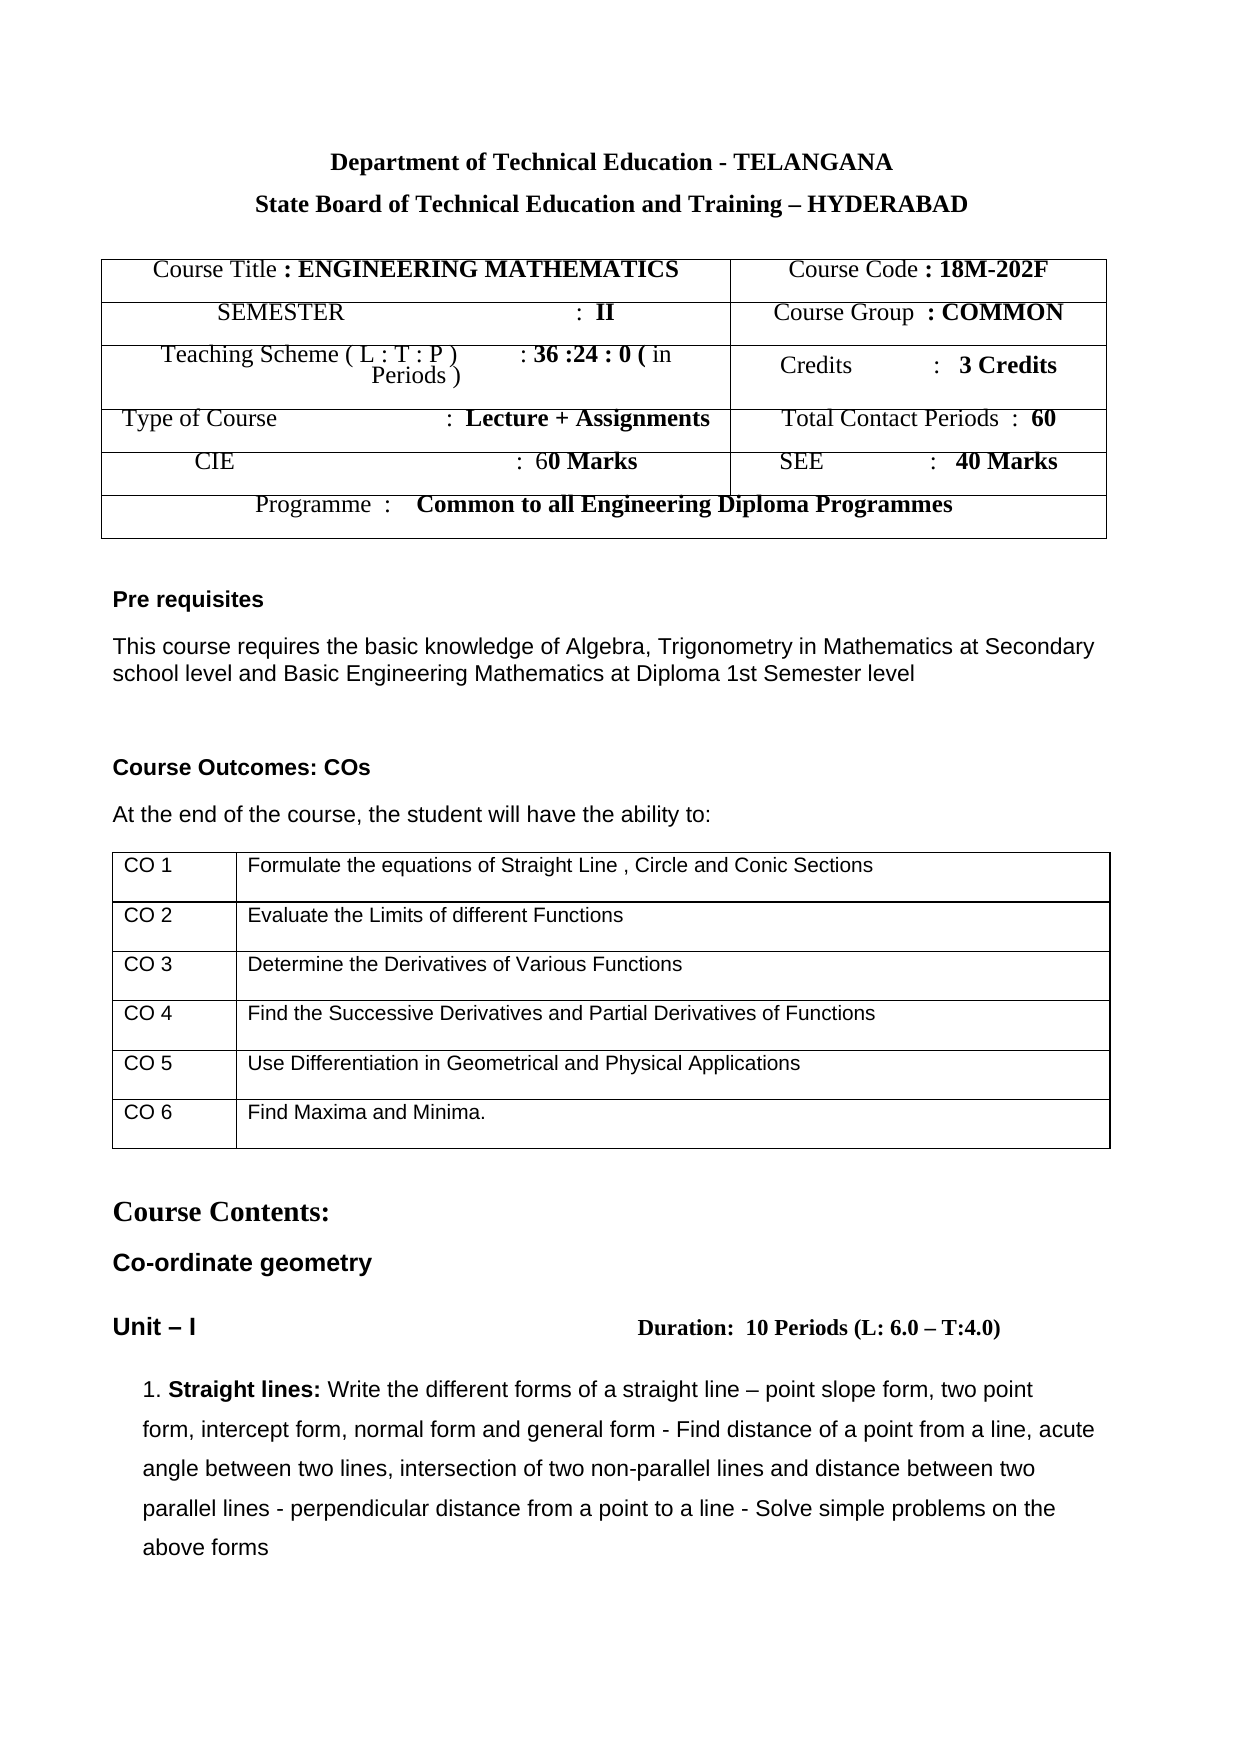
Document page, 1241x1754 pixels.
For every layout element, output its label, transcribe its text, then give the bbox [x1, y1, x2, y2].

text Department of Technical Education - TELANGANA [112, 154, 1111, 175]
table_header Formulate the equations of Straight Line , Circle and Conic Sections [237, 853, 1109, 901]
text Pre requisites [112, 586, 1111, 612]
text State Board of Technical Education and Training – HYDERABAD [112, 196, 1111, 217]
text Co-ordinate geometry [112, 1248, 1111, 1277]
table_cell Find Maxima and Minima. [237, 1100, 1109, 1148]
text 1. Straight lines: Write the different forms of a straight line – point slope form, two point [142, 1376, 1111, 1403]
table_cell Programme : Common to all Engineering Diploma Programmes [102, 496, 1106, 538]
table_cell SEMESTER : II [102, 303, 730, 345]
table_header Course Code : 18M-202F [731, 260, 1106, 302]
text form, intercept form, normal form and general form - Find distance of a point from a line, acute angle between two lines, intersection of two non-parallel lines and distance between two parallel lines - perpendicular distance from a point to a line - Solve simple problems on the above forms [142, 1416, 1111, 1561]
table_cell Teaching Scheme ( L : T : P ) : 36 :24 : 0 ( in Periods ) [102, 346, 730, 409]
text Unit – I Duration: 10 Periods (L: 6.0 – T:4.0) [112, 1312, 1111, 1341]
table_cell CIE : 60 Marks [102, 453, 730, 495]
table_cell CO 2 [113, 903, 236, 951]
table_cell Credits : 3 Credits [731, 346, 1106, 409]
text At the end of the course, the student will have the ability to: [112, 801, 1111, 827]
table_cell Evaluate the Limits of different Functions [237, 903, 1109, 951]
table_cell CO 3 [113, 952, 236, 1000]
table_cell CO 4 [113, 1001, 236, 1049]
table_cell Course Group : COMMON [731, 303, 1106, 345]
table_cell Use Differentiation in Geometrical and Physical Applications [237, 1051, 1109, 1099]
table_cell CO 5 [113, 1051, 236, 1099]
table_cell Total Contact Periods : 60 [731, 410, 1106, 452]
table_cell Find the Successive Derivatives and Partial Derivatives of Functions [237, 1001, 1109, 1049]
text This course requires the basic knowledge of Algebra, Trigonometry in Mathematics at Secondary school level and Basic Engineering Mathematics at Diploma 1st Semester level [112, 633, 1111, 686]
table_cell Determine the Derivatives of Various Functions [237, 952, 1109, 1000]
text Course Contents: [112, 1198, 1111, 1227]
table_header CO 1 [113, 853, 236, 901]
table_cell SEE : 40 Marks [731, 453, 1106, 495]
table_cell Type of Course : Lecture + Assignments [102, 410, 730, 452]
table_header Course Title : ENGINEERING MATHEMATICS [102, 260, 730, 302]
table_cell CO 6 [113, 1100, 236, 1148]
text Course Outcomes: COs [112, 754, 1111, 780]
